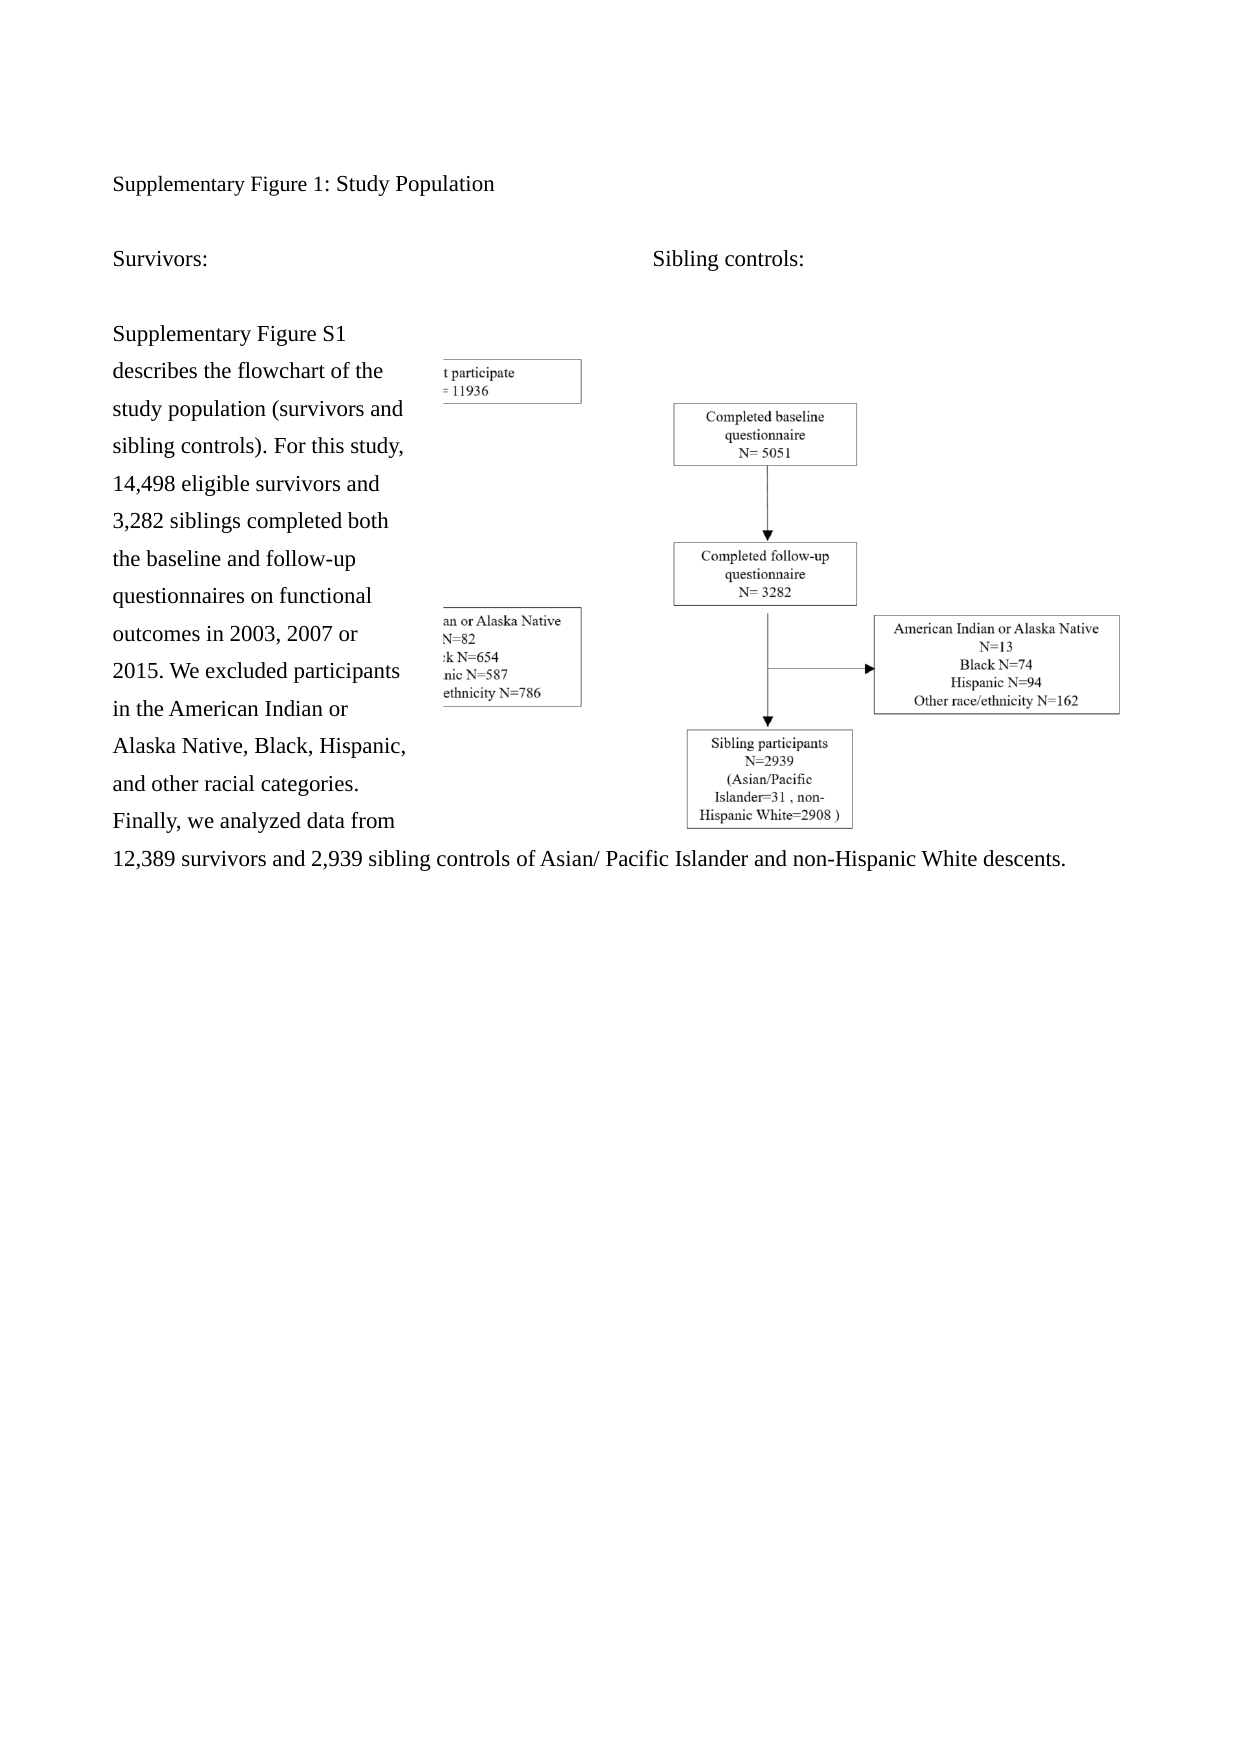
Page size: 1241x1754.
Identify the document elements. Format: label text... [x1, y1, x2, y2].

picture [443, 277, 1124, 839]
text Survivors: Sibling controls: [112, 239, 1128, 277]
text Supplementary Figure 1: Study Population [112, 164, 1128, 202]
